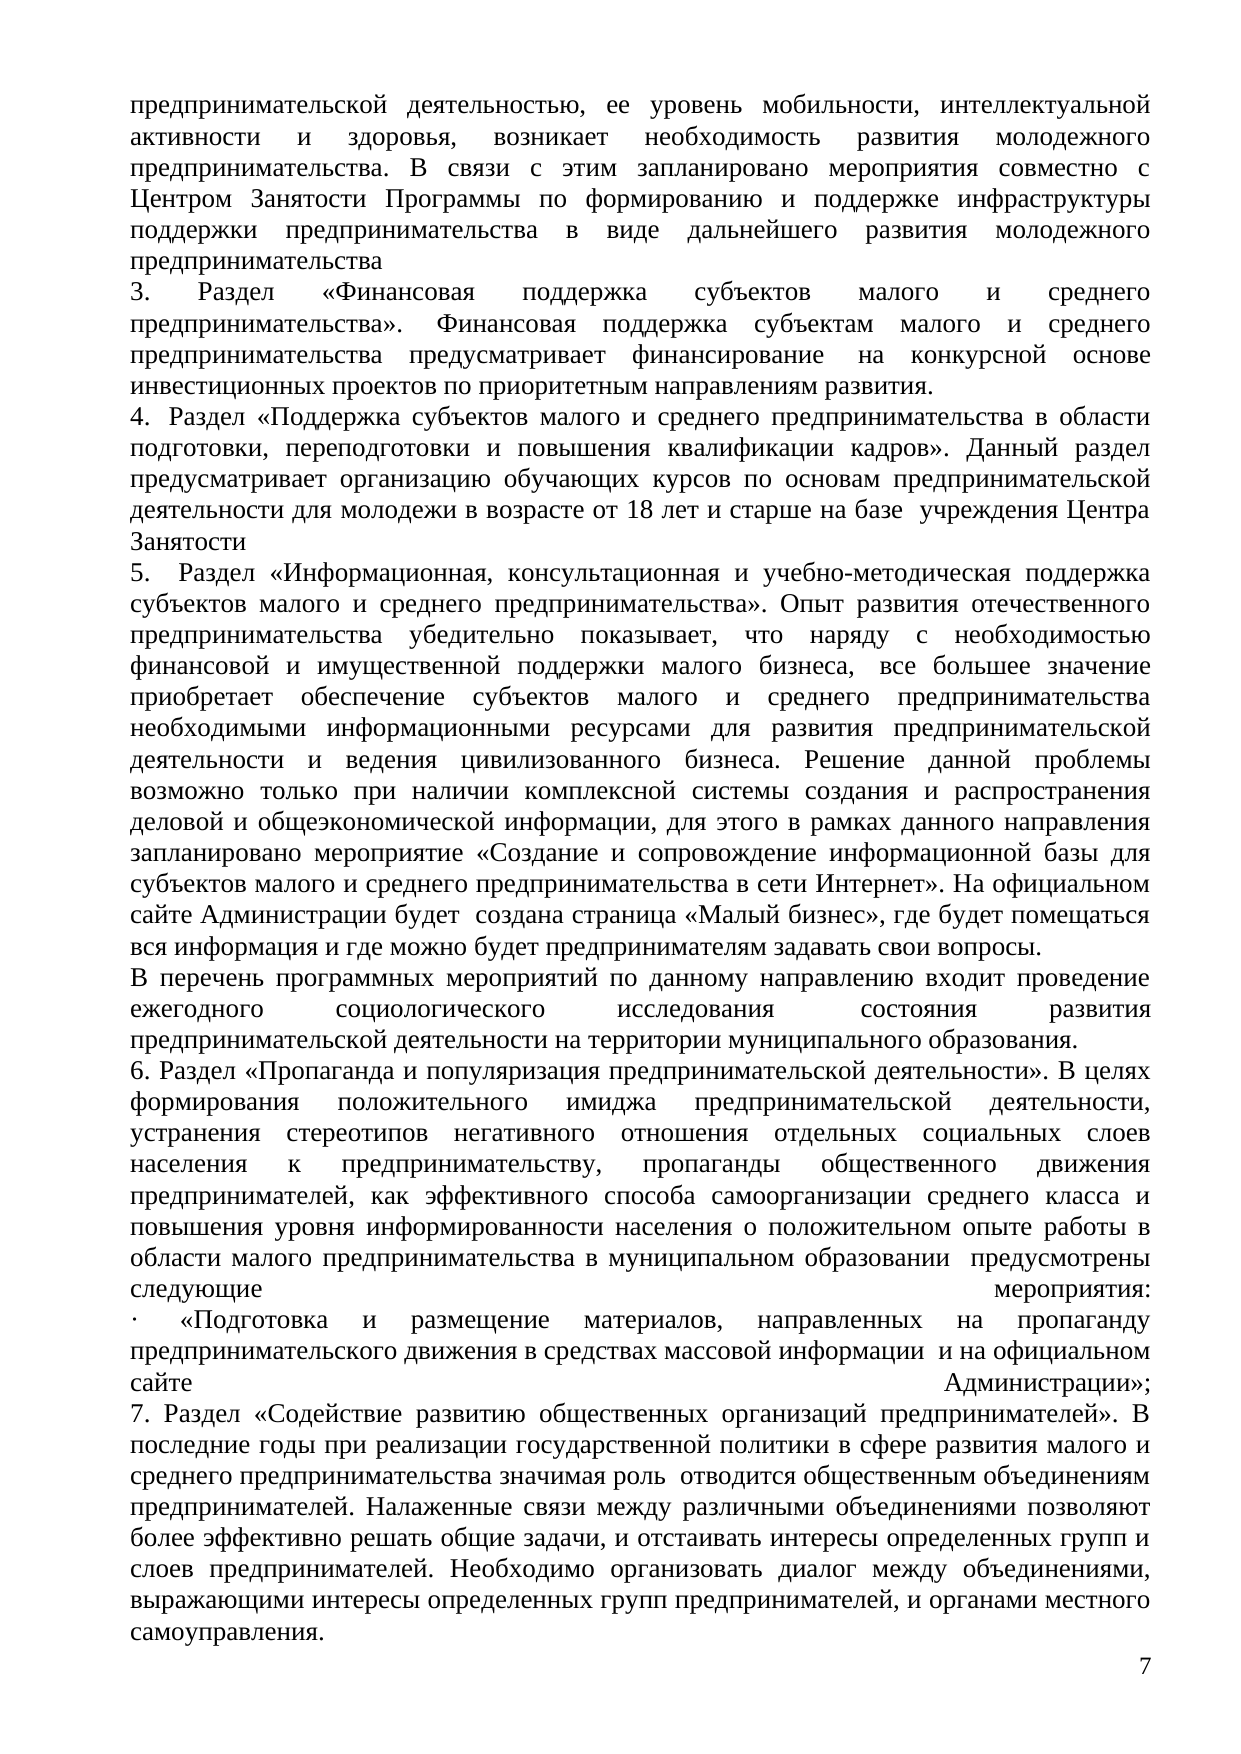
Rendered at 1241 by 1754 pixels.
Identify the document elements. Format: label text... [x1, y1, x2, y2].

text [130, 89, 1152, 276]
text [130, 1054, 1152, 1646]
text В перечень программных мероприятий по данному направлению входит проведение ежегодного социологического исследования состояния развития предпринимательской деятельности на территории муниципального образования. [130, 961, 1152, 1054]
text 3. Раздел «Финансовая поддержка субъектов малого и среднего предпринимательства». Финансовая поддержка субъектам малого и среднего предпринимательства предусматривает финансирование на конкурсной основе инвестиционных проектов по приоритетным направлениям развития. [130, 276, 1152, 400]
text 5. Раздел «Информационная, консультационная и учебно-методическая поддержка субъектов малого и среднего предпринимательства». Опыт развития отечественного предпринимательства убедительно показывает, что наряду с необходимостью финансовой и имущественной поддержки малого бизнеса, все большее значение приобретает обеспечение субъектов малого и среднего предпринимательства необходимыми информационными ресурсами для развития предпринимательской деятельности и ведения цивилизованного бизнеса. Решение данной проблемы возможно только при наличии комплексной системы создания и распространения деловой и общеэкономической информации, для этого в рамках данного направления запланировано мероприятие «Создание и сопровождение информационной базы для субъектов малого и среднего предпринимательства в сети Интернет». На официальном сайте Администрации будет создана страница «Малый бизнес», где будет помещаться вся информация и где можно будет предпринимателям задавать свои вопросы. [130, 556, 1152, 961]
text 4. Раздел «Поддержка субъектов малого и среднего предпринимательства в области подготовки, переподготовки и повышения квалификации кадров». Данный раздел предусматривает организацию обучающих курсов по основам предпринимательской деятельности для молодежи в возрасте от 18 лет и старше на базе учреждения Центра Занятости [130, 400, 1152, 556]
